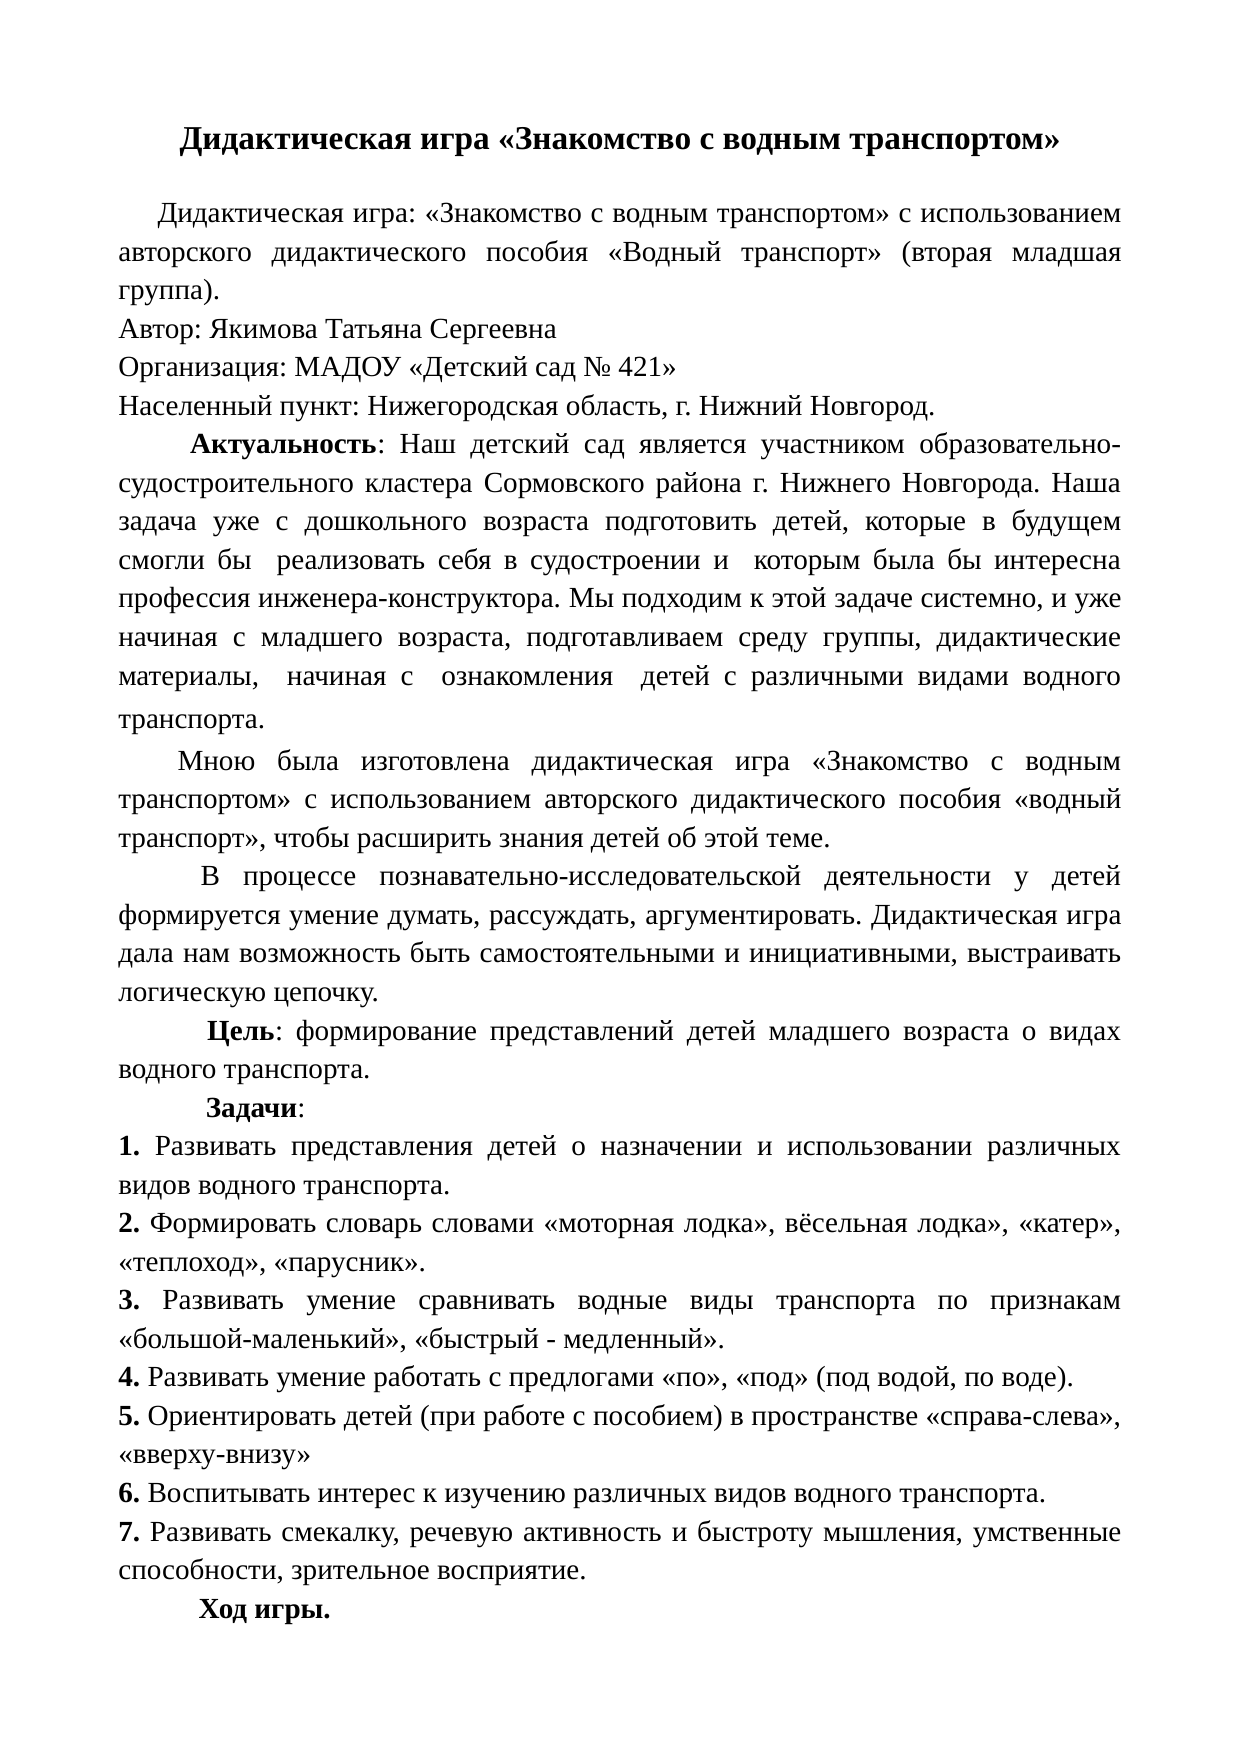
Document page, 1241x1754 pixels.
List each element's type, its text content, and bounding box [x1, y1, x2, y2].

text 6. Воспитывать интерес к изучению различных видов водного транспорта. [118, 1475, 1122, 1509]
text Населенный пункт: Нижегородская область, г. Нижний Новгород. [118, 388, 1122, 421]
text Автор: Якимова Татьяна Сергеевна [118, 311, 1122, 344]
text 5. Ориентировать детей (при работе с пособием) в пространстве «справа-слева», «вверху-внизу» [118, 1398, 1122, 1470]
text Задачи: [118, 1090, 1122, 1123]
text Актуальность: Наш детский сад является участником образовательно-судостроительного кластера Сормовского района г. Нижнего Новгорода. Наша задача уже с дошкольного возраста подготовить детей, которые в будущем смогли бы реализовать себя в судостроении и которым была бы интересна профессия инженера-конструктора. Мы подходим к этой задаче системно, и уже начиная с младшего возраста, подготавливаем среду группы, дидактические материалы, начиная с ознакомления детей с различными видами водного транспорта. [118, 426, 1122, 737]
text В процессе познавательно-исследовательской деятельности у детей формируется умение думать, рассуждать, аргументировать. Дидактическая игра дала нам возможность быть самостоятельными и инициативными, выстраивать логическую цепочку. [118, 858, 1122, 1008]
text 4. Развивать умение работать с предлогами «по», «под» (под водой, по воде). [118, 1359, 1122, 1393]
text Мною была изготовлена дидактическая игра «Знакомство с водным транспортом» с использованием авторского дидактического пособия «водный транспорт», чтобы расширить знания детей об этой теме. [118, 743, 1122, 853]
text Дидактическая игра «Знакомство с водным транспортом» [118, 118, 1122, 156]
text 7. Развивать смекалку, речевую активность и быстроту мышления, умственные способности, зрительное восприятие. [118, 1514, 1122, 1586]
text 3. Развивать умение сравнивать водные виды транспорта по признакам «большой-маленький», «быстрый - медленный». [118, 1282, 1122, 1354]
text Дидактическая игра: «Знакомство с водным транспортом» с использованием авторского дидактического пособия «Водный транспорт» (вторая младшая группа). [118, 195, 1122, 306]
text 2. Формировать словарь словами «моторная лодка», вёсельная лодка», «катер», «теплоход», «парусник». [118, 1205, 1122, 1277]
text 1. Развивать представления детей о назначении и использовании различных видов водного транспорта. [118, 1128, 1122, 1200]
text Ход игры. [118, 1591, 1122, 1624]
text Цель: формирование представлений детей младшего возраста о видах водного транспорта. [118, 1013, 1122, 1085]
text Организация: МАДОУ «Детский сад № 421» [118, 349, 1122, 383]
